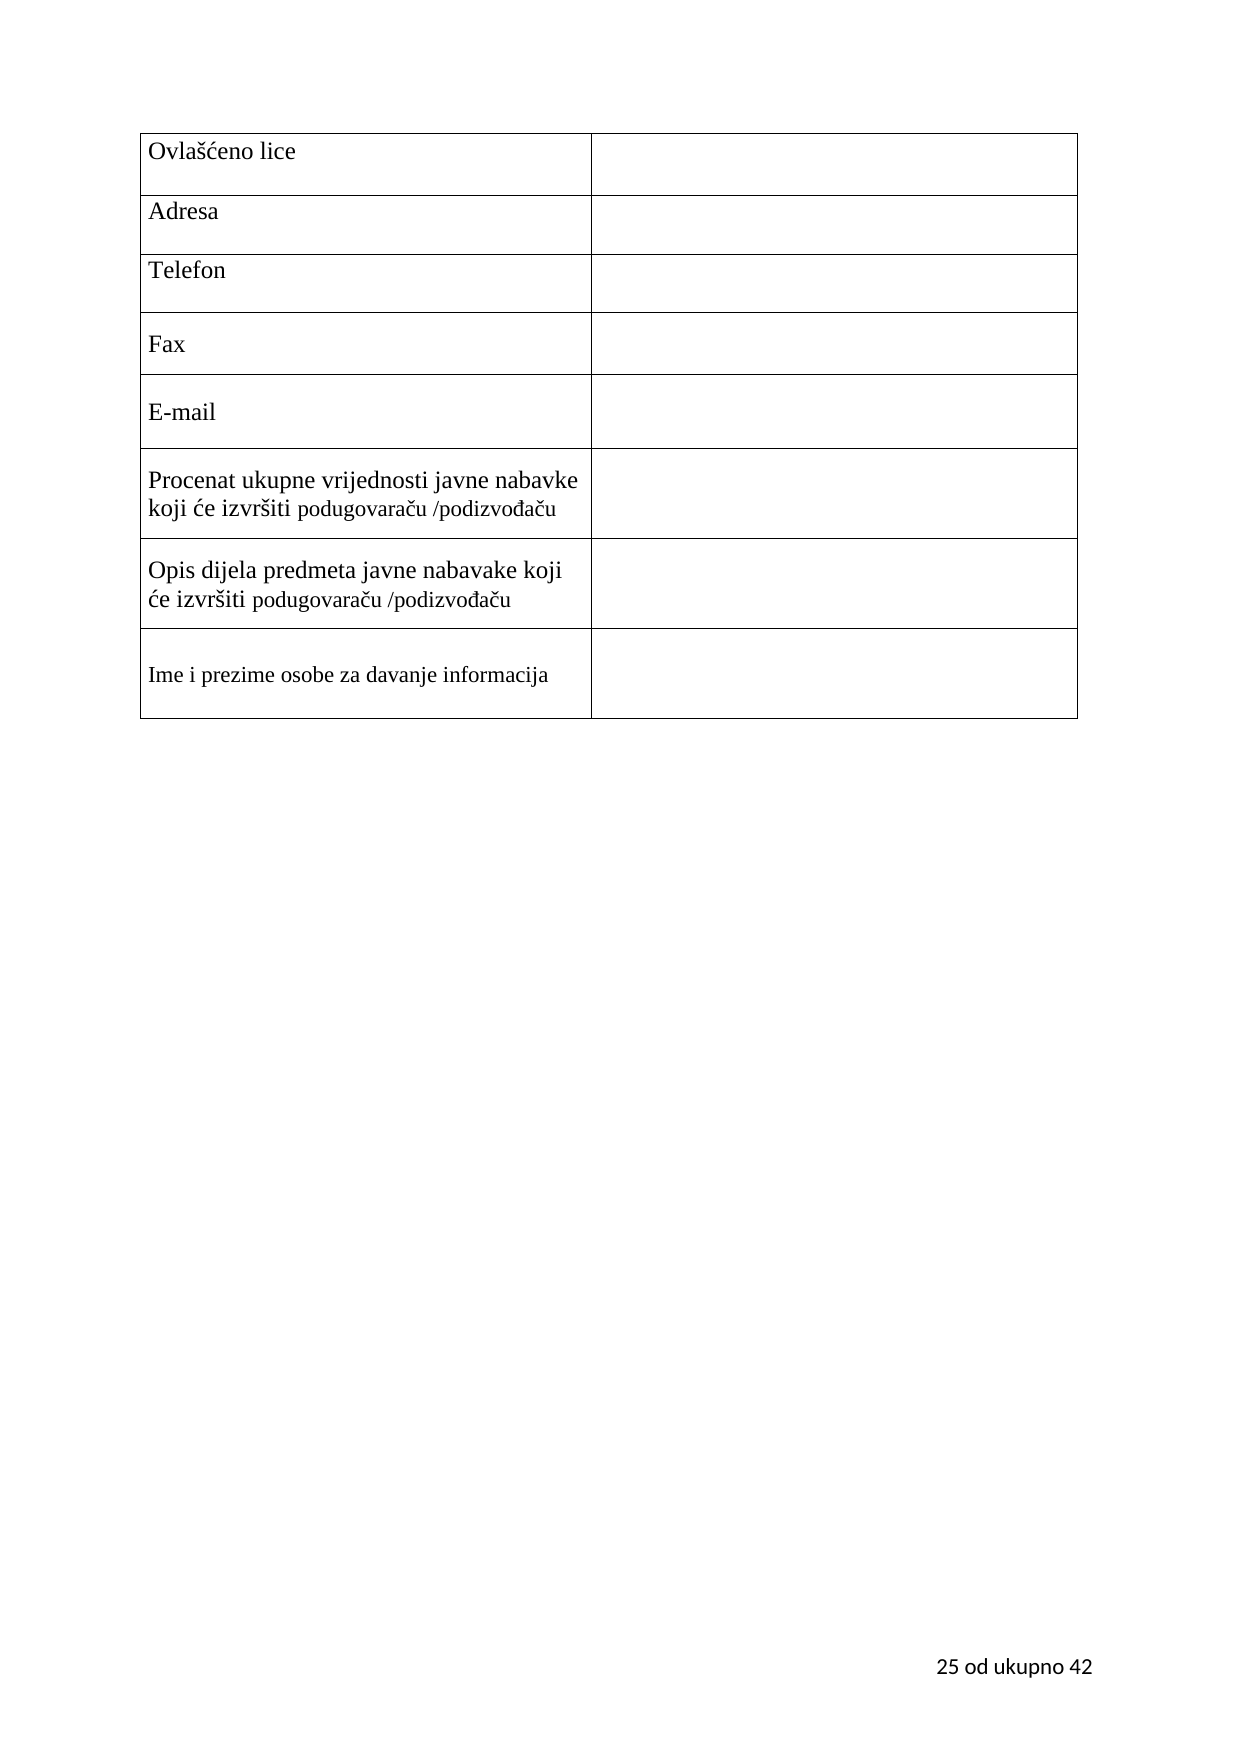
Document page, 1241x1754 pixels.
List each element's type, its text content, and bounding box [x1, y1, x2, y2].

table_cell Ovlašćeno lice [141, 134, 591, 195]
table_cell [592, 134, 1077, 195]
table_cell [592, 449, 1077, 538]
table_cell [592, 375, 1077, 448]
table_cell [592, 255, 1077, 312]
table_cell [592, 629, 1077, 718]
table_cell Procenat ukupne vrijednosti javne nabavke koji će izvršiti podugovaraču /podizvođaču [141, 449, 591, 538]
table_cell [818, 539, 1077, 628]
table_cell [592, 313, 1077, 374]
table_cell Fax [141, 313, 591, 374]
table_cell Ime i prezime osobe za davanje informacija [141, 629, 591, 718]
table_cell Opis dijela predmeta javne nabavake koji će izvršiti podugovaraču /podizvođaču [141, 539, 591, 628]
table_cell E-mail [141, 375, 591, 448]
table_cell Telefon [141, 255, 591, 312]
table_cell [592, 539, 818, 628]
table_cell [592, 196, 1077, 254]
table_cell Adresa [141, 196, 591, 254]
